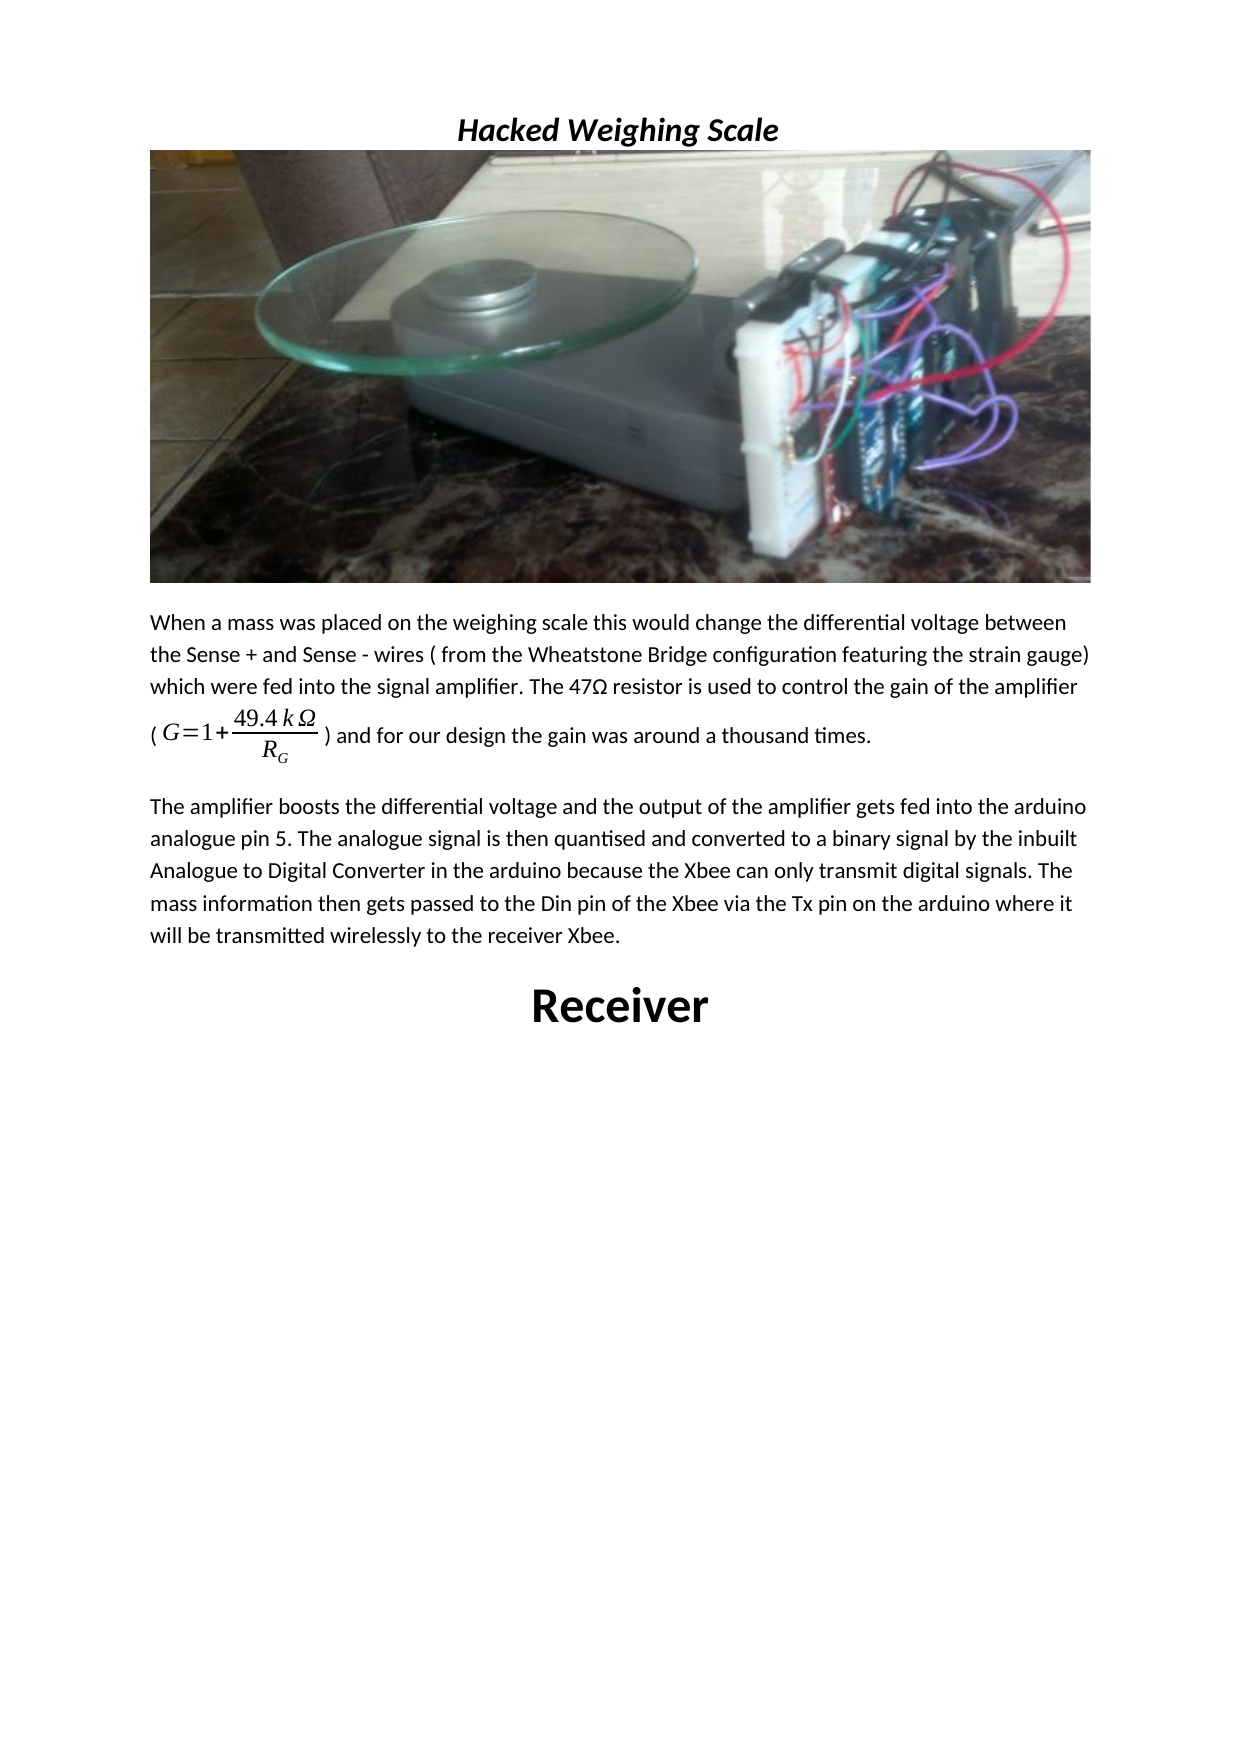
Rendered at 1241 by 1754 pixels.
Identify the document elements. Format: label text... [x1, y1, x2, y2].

picture [150, 150, 1091, 583]
text Receiver [150, 974, 1090, 1035]
text When a mass was placed on the weighing scale this would change the differential voltage between the Sense + and Sense - wires ( from the Wheatstone Bridge configuration featuring the strain gauge) which were fed into the signal amplifier. The 47Ω resistor is used to control the gain of the amplifier ( ) and for our design the gain was around a thousand times. [150, 608, 1095, 767]
text The amplifier boosts the differential voltage and the output of the amplifier gets fed into the arduino analogue pin 5. The analogue signal is then quantised and converted to a binary signal by the inbuilt Analogue to Digital Converter in the arduino because the Xbee can only transmit digital signals. The mass information then gets passed to the Din pin of the Xbee via the Tx pin on the arduino where it will be transmitted wirelessly to the receiver Xbee. [150, 792, 1095, 949]
